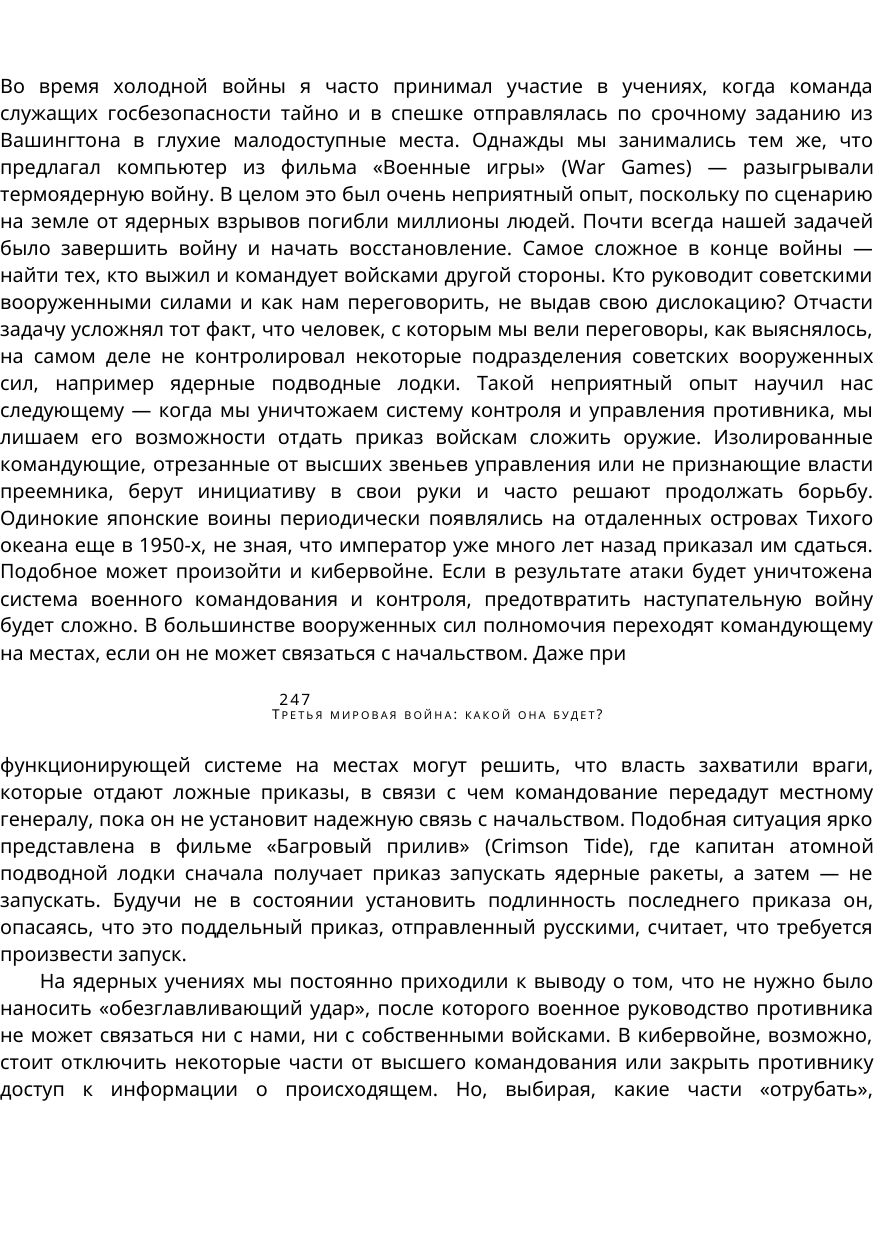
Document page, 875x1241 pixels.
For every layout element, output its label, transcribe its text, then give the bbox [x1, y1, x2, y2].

text функционирующей системе на местах могут решить, что власть захватили враги, которые отдают ложные приказы, в связи с чем командование передадут местному генералу, пока он не установит надежную связь с начальством. Подобная ситуация ярко представлена в фильме «Багровый прилив» (Crimson Tide), где капитан атомной подводной лодки сначала получает приказ запускать ядерные ракеты, а затем — не запускать. Будучи не в состоянии установить подлинность последнего приказа он, опасаясь, что это поддельный приказ, отправленный русскими, считает, что требуется произвести запуск. [0, 751, 874, 967]
text Во время холодной войны я часто принимал участие в учениях, когда команда служащих госбезопасности тайно и в спешке отправлялась по срочному заданию из Вашингтона в глухие малодоступные места. Однажды мы занимались тем же, что предлагал компьютер из фильма «Военные игры» (War Games) — разыгрывали термоядерную войну. В целом это был очень неприятный опыт, поскольку по сценарию на земле от ядерных взрывов погибли миллионы людей. Почти всегда нашей задачей было завершить войну и начать восстановление. Самое сложное в конце войны — найти тех, кто выжил и командует войсками другой стороны. Кто руководит советскими вооруженными силами и как нам переговорить, не выдав свою дислокацию? Отчасти задачу усложнял тот факт, что человек, с которым мы вели переговоры, как выяснялось, на самом деле не контролировал некоторые подразделения советских вооруженных сил, например ядерные подводные лодки. Такой неприятный опыт научил нас следующему — когда мы уничтожаем систему контроля и управления противника, мы лишаем его возможности отдать приказ войскам сложить оружие. Изолированные командующие, отрезанные от высших звеньев управления или не признающие власти преемника, берут инициативу в свои руки и часто решают продолжать борьбу. Одинокие японские воины периодически появлялись на отдаленных островах Тихого океана еще в 1950-х, не зная, что император уже много лет назад приказал им сдаться. Подобное может произойти и кибервойне. Если в результате атаки будет уничтожена система военного командования и контроля, предотвратить наступательную войну будет сложно. В большинстве вооруженных сил полномочия переходят командующему на местах, если он не может связаться с начальством. Даже при [0, 72, 874, 665]
text 247 [279, 693, 874, 709]
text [0, 967, 874, 1102]
text Третья мировая война: какой она будет? [0, 709, 874, 722]
